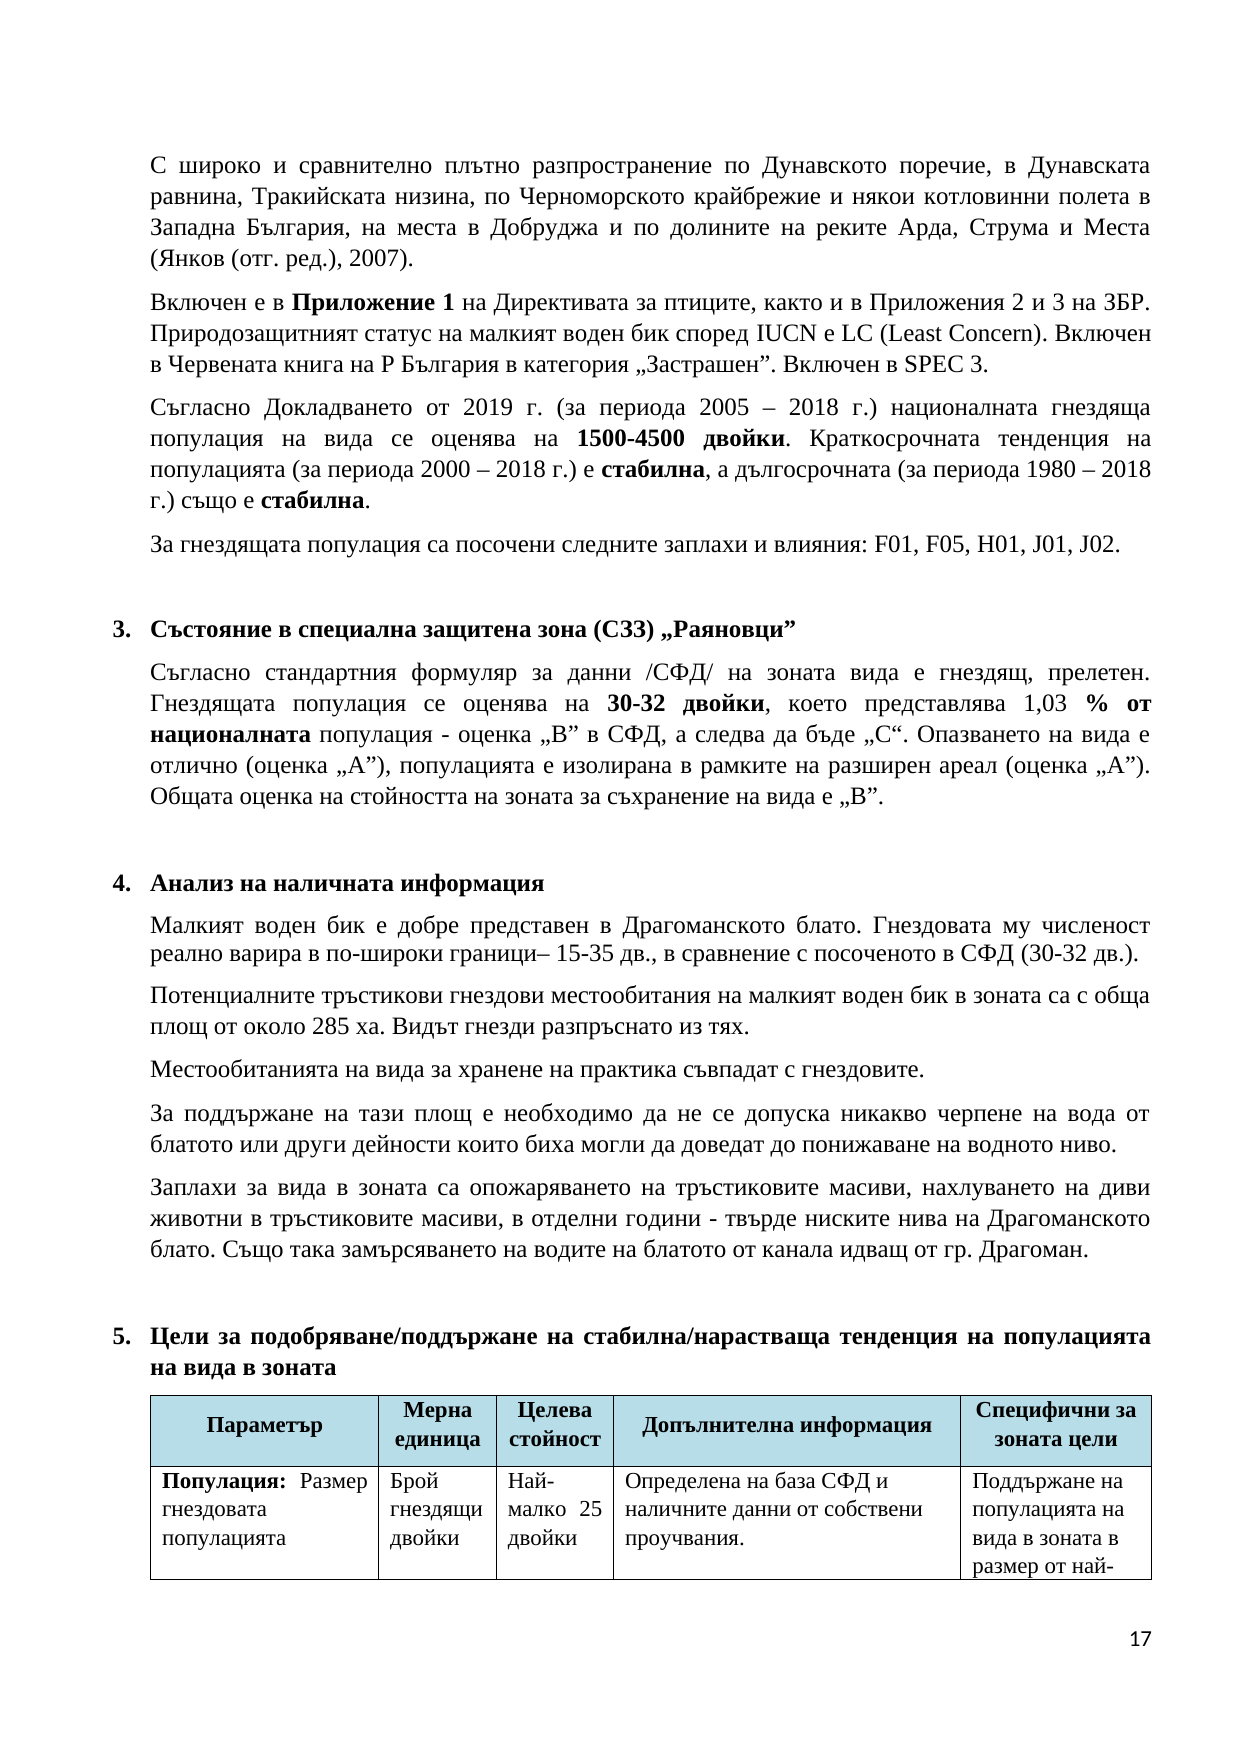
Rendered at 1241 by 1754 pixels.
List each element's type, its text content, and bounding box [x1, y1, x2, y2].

text Съгласно стандартния формуляр за данни /СФД/ на зоната вида е гнездящ, прелетен. Гнездящата популация се оценява на 30-32 двойки, което представлява 1,03 % от националната популация - оценка „В” в СФД, а следва да бъде „С“. Опазването на вида е отлично (оценка „A”), популацията е изолирана в рамките на разширен ареал (оценка „А”). Общата оценка на стойността на зоната за съхранение на вида е „В”. [150, 657, 1152, 810]
text Малкият воден бик е добре представен в Драгоманското блато. Гнездовата му численост реално варира в по-широки граници– 15-35 дв., в сравнение с посоченото в СФД (30-32 дв.). [150, 910, 1152, 967]
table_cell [961, 1467, 1151, 1578]
text Местообитанията на вида за хранене на практика съвпадат с гнездовите. [150, 1054, 1152, 1083]
table_header Параметър [151, 1396, 378, 1466]
list Анализ на наличната информация [112, 868, 1152, 897]
table_cell Брой гнездящи двойки [379, 1467, 496, 1578]
text Заплахи за вида в зоната са опожаряването на тръстиковите масиви, нахлуването на диви животни в тръстиковите масиви, в отделни години - твърде ниските нива на Драгоманското блато. Също така замърсяването на водите на блатото от канала идващ от гр. Драгоман. [150, 1172, 1152, 1263]
text За поддържане на тази площ е необходимо да не се допуска никакво черпене на вода от блатото или други дейности които биха могли да доведат до понижаване на водното ниво. [150, 1098, 1152, 1158]
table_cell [151, 1467, 378, 1578]
table_header Целева стойност [497, 1396, 613, 1466]
text За гнездящата популация са посочени следните заплахи и влияния: F01, F05, H01, J01, J02. [150, 529, 1152, 558]
text Потенциалните тръстикови гнездови местообитания на малкият воден бик в зоната са с обща площ от около 285 ха. Видът гнезди разпръснато из тях. [150, 980, 1152, 1039]
list Състояние в специална защитена зона (СЗЗ) „Раяновци” [112, 614, 1152, 642]
table_header Допълнителна информация [614, 1396, 960, 1466]
text С широко и сравнително плътно разпространение по Дунавското поречие, в Дунавската равнина, Тракийската низина, по Черноморското крайбрежие и някои котловинни полета в Западна България, на места в Добруджа и по долините на реките Арда, Струма и Места (Янков (отг. ред.), 2007). [150, 150, 1152, 272]
text Съгласно Докладването от 2019 г. (за периода 2005 – 2018 г.) националната гнездяща популация на вида се оценява на 1500-4500 двойки. Краткосрочната тенденция на популацията (за периода 2000 – 2018 г.) е стабилна, а дългосрочната (за периода 1980 – 2018 г.) също e стабилна. [150, 392, 1152, 514]
text Включен е в Приложение 1 на Директивата за птиците, както и в Приложения 2 и 3 на ЗБР. Природозащитният статус на малкият воден бик според IUCN е LC (Least Concern). Включен в Червената книга на Р България в категория „Застрашен”. Включен в SPEC 3. [150, 287, 1152, 377]
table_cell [614, 1467, 960, 1578]
list Цели за подобряване/поддържане на стабилна/нарастваща тенденция на популацията на вида в зоната [112, 1321, 1152, 1381]
table_header Специфични за зоната цели [961, 1396, 1151, 1466]
table_header Мерна единица [379, 1396, 496, 1466]
table_cell Най-малко 25 двойки [497, 1467, 613, 1578]
